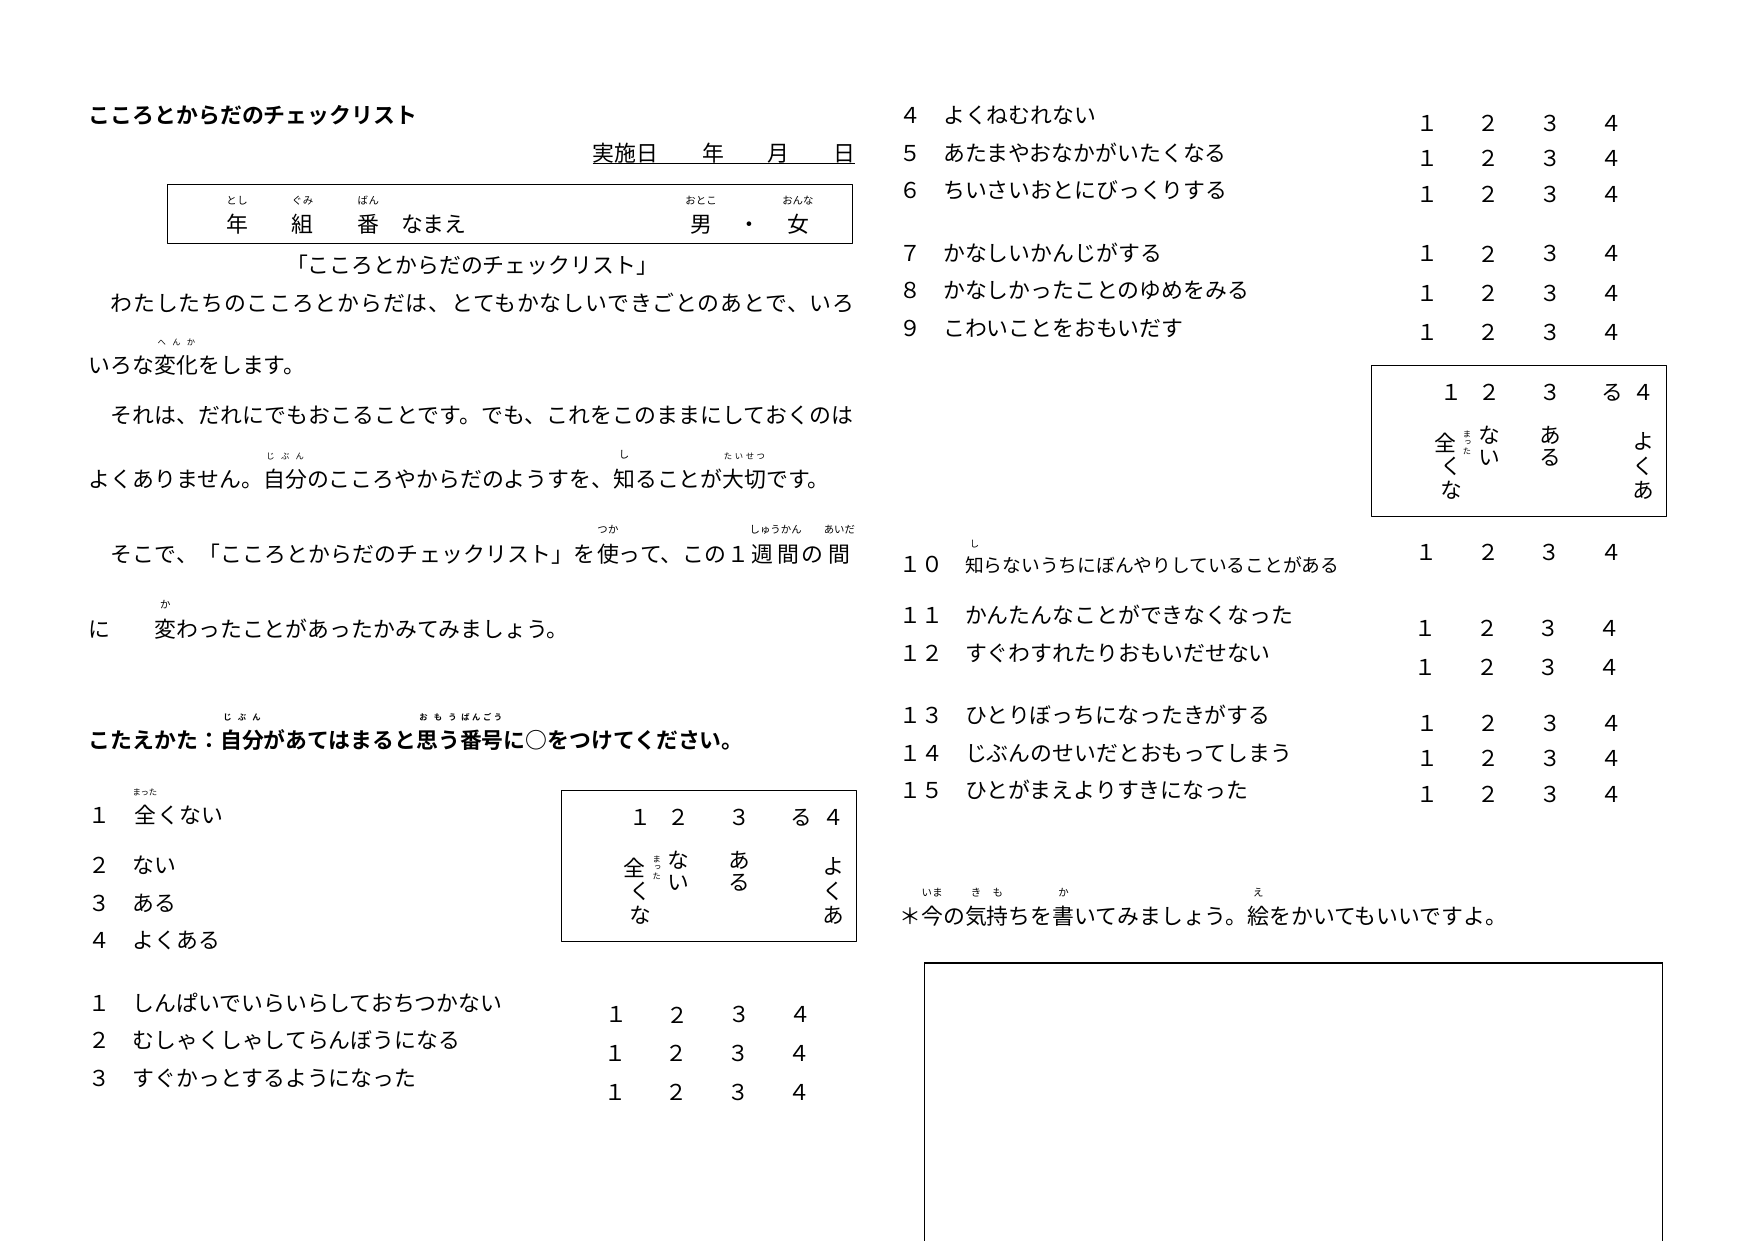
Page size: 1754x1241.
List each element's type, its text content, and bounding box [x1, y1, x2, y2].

text １１ かんたんなことができなくなった [899, 595, 1665, 633]
text １２ すぐわすれたりおもいだせない [899, 633, 1665, 670]
text ４ よくねむれない [899, 95, 1665, 133]
text １ しんぱいでいらいらしておちつかない [89, 983, 855, 1020]
text わたしたちのこころとからだは、とてもかなしいできごとのあとで、いろ いろなをします。 [89, 283, 855, 395]
text １ くない [89, 770, 855, 845]
text そこで、「こころとからだのチェックリスト」をって、この１のに わったことがあったかみてみましょう。 [89, 508, 855, 658]
text ９ こわいことをおもいだす [899, 308, 1665, 345]
text それは、だれにでもおこることです。でも、これをこのままにしておくのはよくありません。のこころやからだのようすを、ることがです。 [89, 395, 855, 508]
text 実施日 年 月 日 [89, 133, 855, 170]
text １５ ひとがまえよりすきになった [899, 770, 1665, 808]
text ２ ない [89, 845, 561, 883]
text ４ よくある [89, 920, 855, 958]
text １３ ひとりぼっちになったきがする [899, 695, 1665, 733]
text ２ むしゃくしゃしてらんぼうになる [89, 1020, 855, 1058]
text １０ らないうちにぼんやりしていることがある [899, 520, 1665, 595]
text こころとからだのチェックリスト [89, 95, 855, 133]
text ６ ちいさいおとにびっくりする [899, 170, 1665, 208]
text １４ じぶんのせいだとおもってしまう [899, 733, 1665, 770]
text ５ あたまやおなかがいたくなる [899, 133, 1665, 170]
text 「こころとからだのチェックリスト」 [89, 245, 855, 283]
text ＊のちをいてみましょう。をかいてもいいですよ。 [899, 870, 1665, 945]
text こたえかた：があてはまるとに○をつけてください。 [89, 695, 855, 770]
text ３ すぐかっとするようになった [89, 1058, 855, 1095]
text ８ かなしかったことのゆめをみる [899, 270, 1665, 308]
text ３ ある [89, 883, 561, 920]
text ７ かなしいかんじがする [899, 233, 1665, 270]
